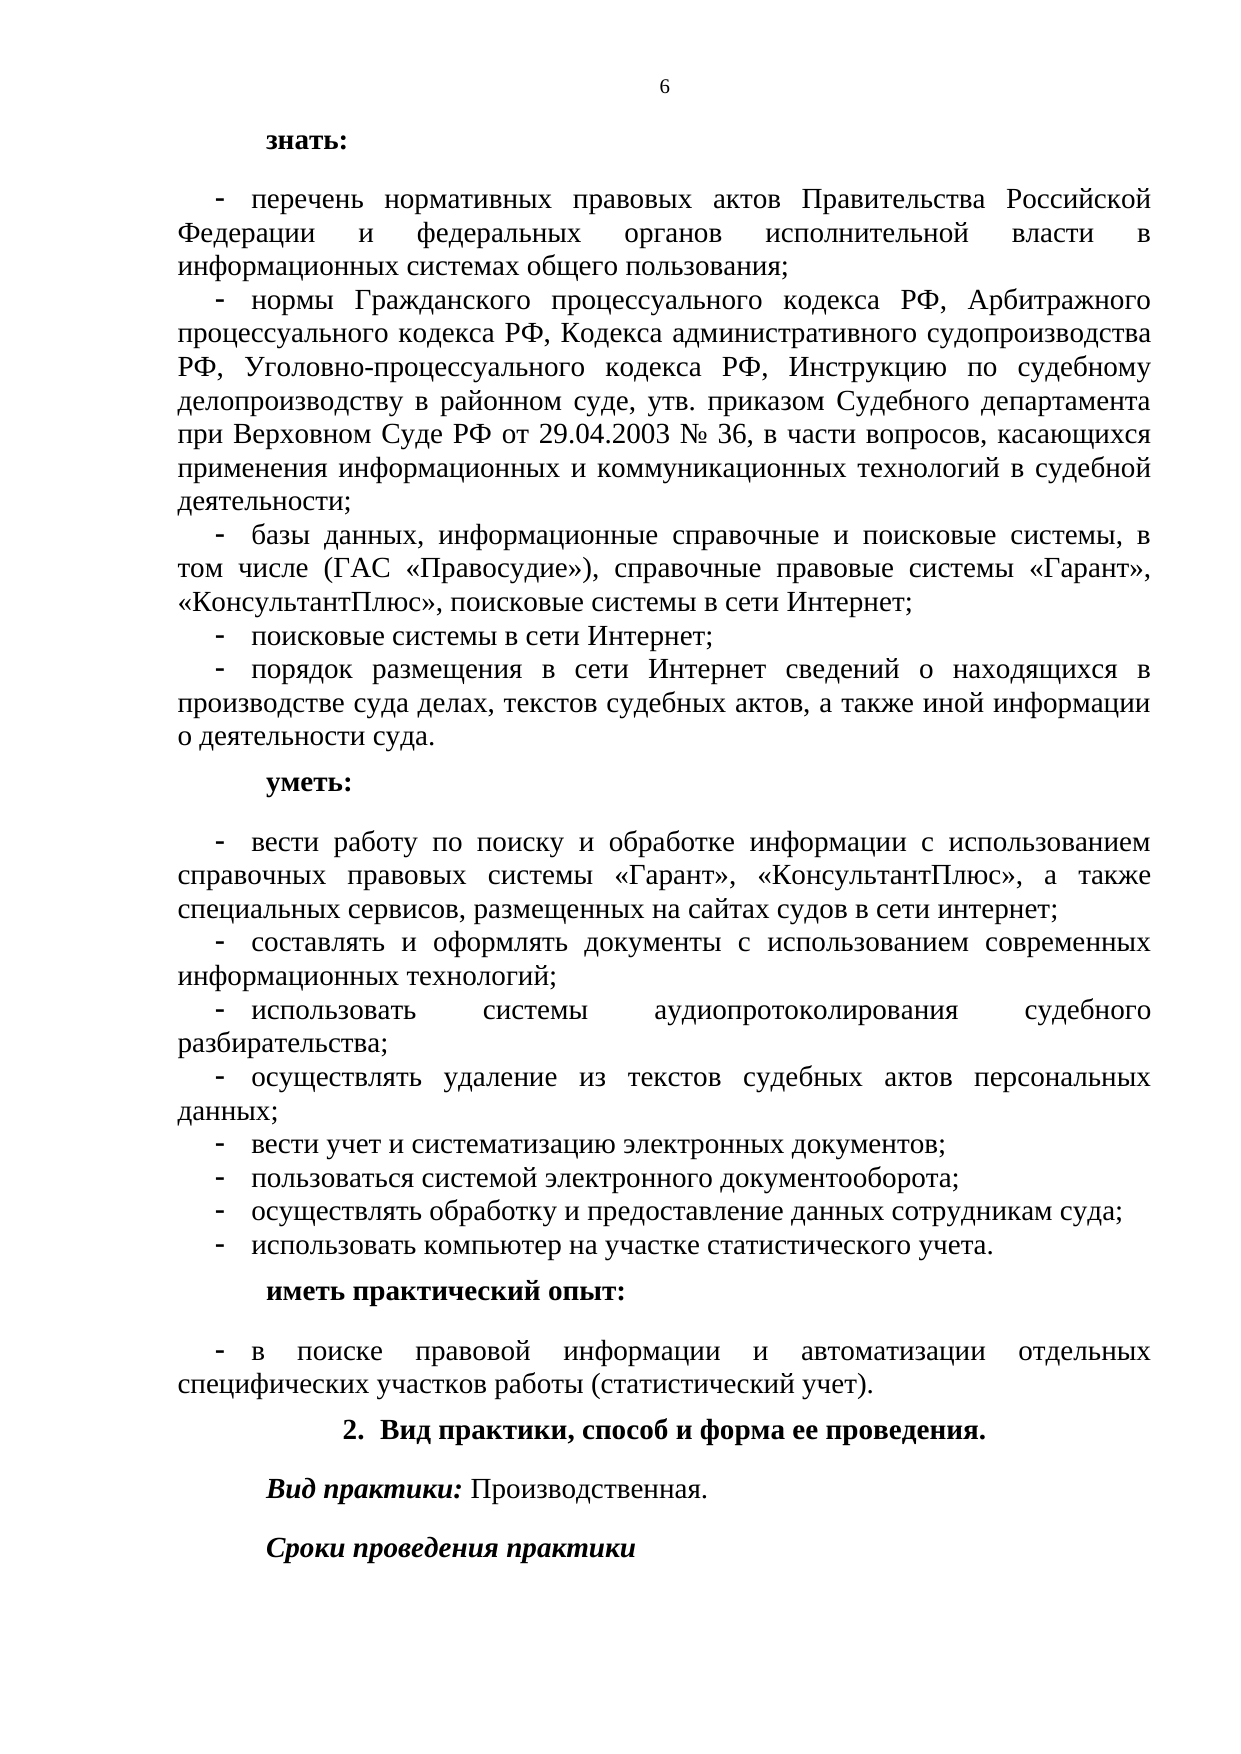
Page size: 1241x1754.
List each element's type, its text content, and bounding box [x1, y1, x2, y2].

list использовать компьютер на участке статистического учета. [177, 1227, 1152, 1261]
list перечень нормативных правовых актов Правительства Российской Федерации и федеральных органов исполнительной власти в информационных системах общего пользования; [177, 181, 1152, 282]
list осуществлять обработку и предоставление данных сотрудникам суда; [177, 1193, 1152, 1227]
list базы данных, информационные справочные и поисковые системы, в том числе (ГАС «Правосудие»), справочные правовые системы «Гарант», «КонсультантПлюс», поисковые системы в сети Интернет; [177, 517, 1152, 618]
list составлять и оформлять документы с использованием современных информационных технологий; [177, 924, 1152, 992]
text Сроки проведения практики [177, 1530, 1152, 1564]
list порядок размещения в сети Интернет сведений о находящихся в производстве суда делах, текстов судебных актов, а также иной информации о деятельности суда. [177, 651, 1152, 752]
list вести учет и систематизацию электронных документов; [177, 1126, 1152, 1160]
list в поиске правовой информации и автоматизации отдельных специфических участков работы (статистический учет). [177, 1333, 1152, 1400]
text Вид практики: Производственная. [177, 1471, 1152, 1504]
list вести работу по поиску и обработке информации с использованием справочных правовых системы «Гарант», «КонсультантПлюс», а также специальных сервисов, размещенных на сайтах судов в сети интернет; [177, 824, 1152, 924]
list использовать системы аудиопротоколирования судебного разбирательства; [177, 992, 1152, 1059]
list поисковые системы в сети Интернет; [177, 618, 1152, 651]
list нормы Гражданского процессуального кодекса РФ, Арбитражного процессуального кодекса РФ, Кодекса административного судопроизводства РФ, Уголовно-процессуального кодекса РФ, Инструкцию по судебному делопроизводству в районном суде, утв. приказом Судебного департамента при Верховном Суде РФ от 29.04.2003 № 36, в части вопросов, касающихся применения информационных и коммуникационных технологий в судебной деятельности; [177, 282, 1152, 517]
text иметь практический опыт: [266, 1273, 1152, 1307]
list осуществлять удаление из текстов судебных актов персональных данных; [177, 1059, 1152, 1126]
list пользоваться системой электронного документооборота; [177, 1160, 1152, 1193]
text знать: [266, 122, 1152, 155]
text уметь: [266, 764, 1152, 798]
subtitle Вид практики, способ и форма ее проведения. [177, 1412, 1152, 1446]
